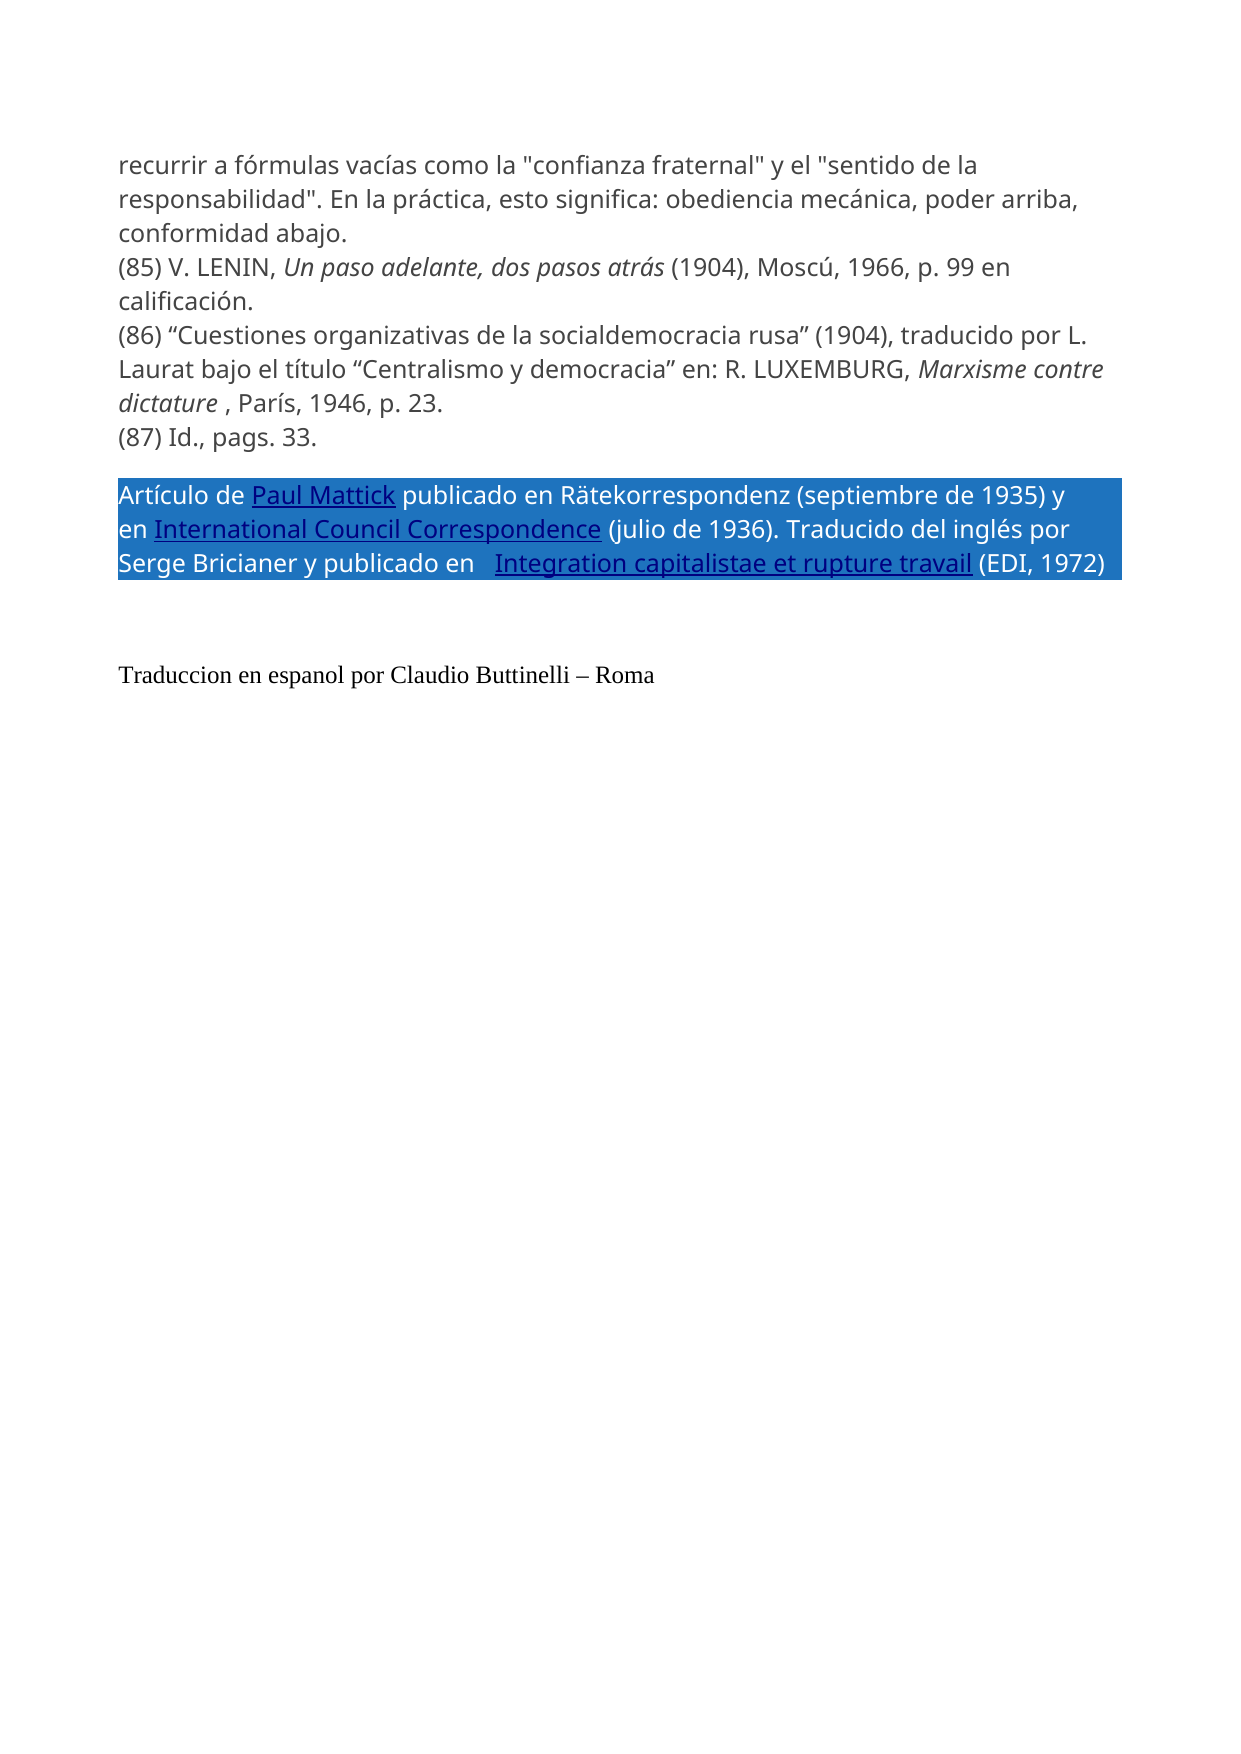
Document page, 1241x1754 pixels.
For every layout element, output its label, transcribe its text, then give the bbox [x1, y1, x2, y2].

text Traduccion en espanol por Claudio Buttinelli – Roma [118, 660, 1122, 689]
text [118, 148, 1122, 454]
text Artículo de Paul Mattick publicado en Rätekorrespondenz (septiembre de 1935) y en International Council Correspondence (julio de 1936). Traducido del inglés por Serge Bricianer y publicado en Integration capitalistae et rupture travail (EDI, 1972) [118, 478, 1122, 580]
